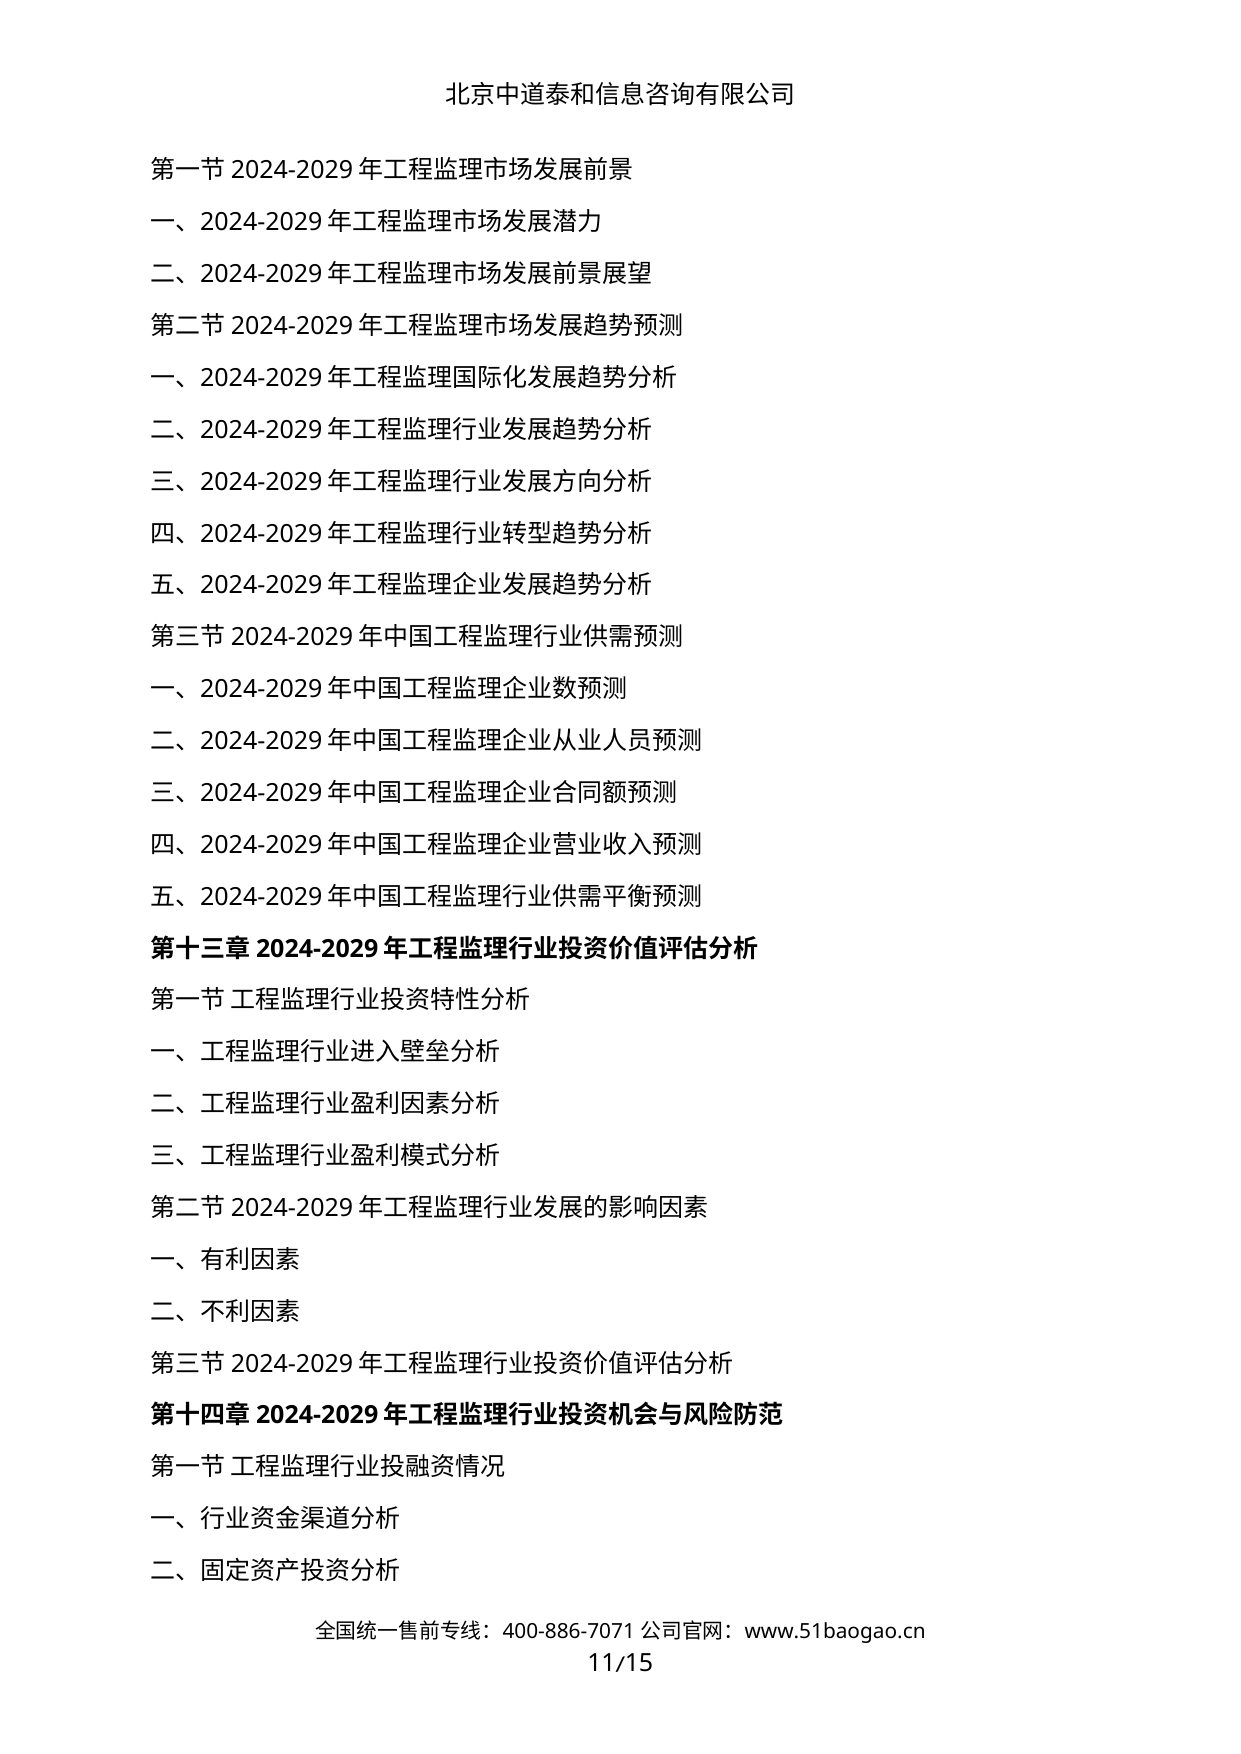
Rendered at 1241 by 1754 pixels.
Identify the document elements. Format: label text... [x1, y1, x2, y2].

text 四、2024-2029年中国工程监理企业营业收入预测 [150, 824, 1090, 861]
text 第十三章 2024-2029年工程监理行业投资价值评估分析 [150, 928, 1090, 964]
text 二、2024-2029年中国工程监理企业从业人员预测 [150, 721, 1090, 757]
text 一、2024-2029年中国工程监理企业数预测 [150, 669, 1090, 705]
text 二、不利因素 [150, 1291, 1090, 1327]
text 一、2024-2029年工程监理国际化发展趋势分析 [150, 357, 1090, 394]
text 五、2024-2029年中国工程监理行业供需平衡预测 [150, 876, 1090, 912]
text 第一节 2024-2029年工程监理市场发展前景 [150, 150, 1090, 186]
text 一、有利因素 [150, 1239, 1090, 1276]
text 第二节 2024-2029年工程监理市场发展趋势预测 [150, 306, 1090, 342]
text 第二节 2024-2029年工程监理行业发展的影响因素 [150, 1187, 1090, 1224]
text 一、2024-2029年工程监理市场发展潜力 [150, 202, 1090, 238]
text 第三节 2024-2029年中国工程监理行业供需预测 [150, 617, 1090, 653]
text 三、工程监理行业盈利模式分析 [150, 1136, 1090, 1172]
text 二、2024-2029年工程监理行业发展趋势分析 [150, 409, 1090, 446]
text 二、固定资产投资分析 [150, 1551, 1090, 1587]
text 三、2024-2029年工程监理行业发展方向分析 [150, 461, 1090, 497]
text 一、工程监理行业进入壁垒分析 [150, 1032, 1090, 1068]
text 第三节 2024-2029年工程监理行业投资价值评估分析 [150, 1343, 1090, 1379]
text 三、2024-2029年中国工程监理企业合同额预测 [150, 772, 1090, 809]
text 第一节 工程监理行业投融资情况 [150, 1447, 1090, 1483]
text 二、2024-2029年工程监理市场发展前景展望 [150, 254, 1090, 290]
text 第一节 工程监理行业投资特性分析 [150, 980, 1090, 1016]
text 五、2024-2029年工程监理企业发展趋势分析 [150, 565, 1090, 601]
text 第十四章 2024-2029年工程监理行业投资机会与风险防范 [150, 1395, 1090, 1431]
text 一、行业资金渠道分析 [150, 1499, 1090, 1535]
text 四、2024-2029年工程监理行业转型趋势分析 [150, 513, 1090, 549]
text 二、工程监理行业盈利因素分析 [150, 1084, 1090, 1120]
